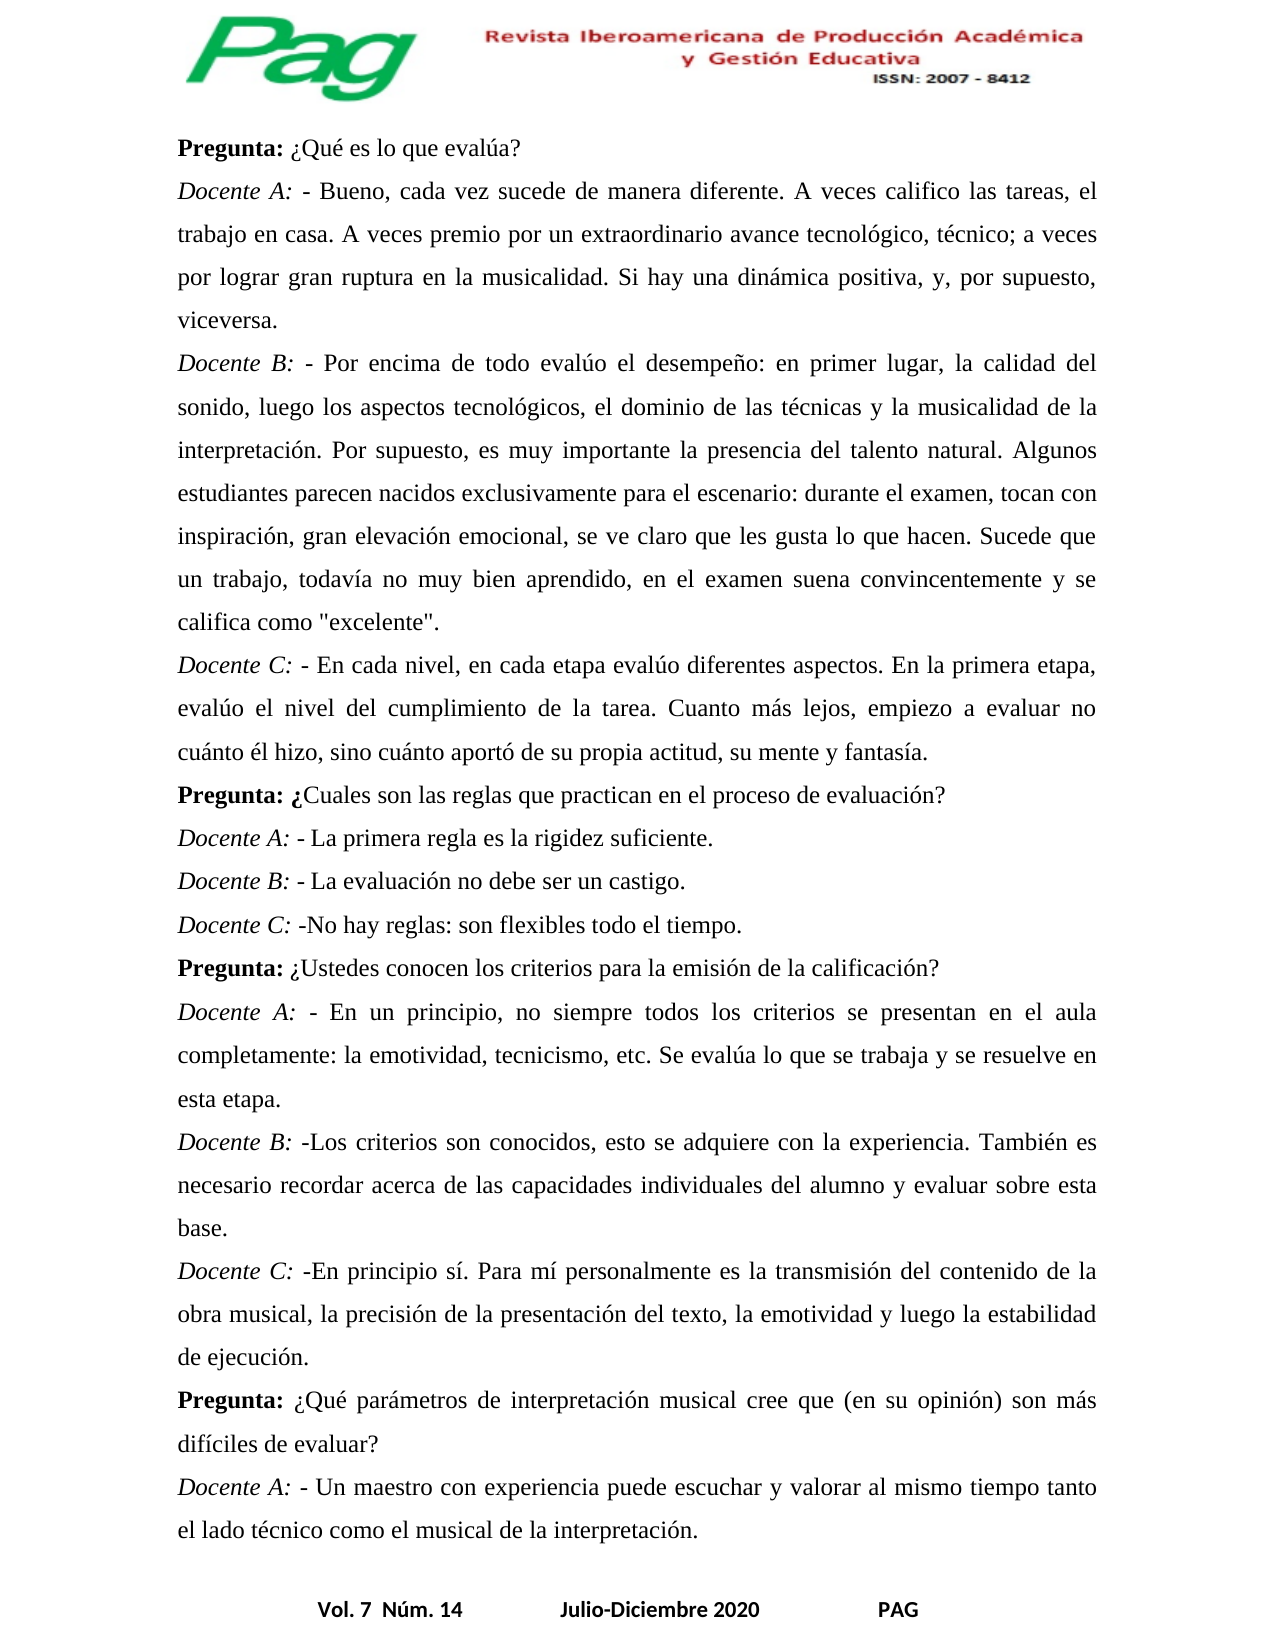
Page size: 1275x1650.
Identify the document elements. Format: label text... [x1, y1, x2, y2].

picture [177, 14, 1098, 115]
text Docente B: - La evaluación no debe ser un castigo. [177, 866, 1098, 895]
text Docente A: - En un principio, no siempre todos los criterios se presentan en el aula completamente: la emotividad, tecnicismo, etc. Se evalúa lo que se trabaja y se resuelve en esta etapa. [177, 997, 1098, 1112]
text Pregunta: ¿Ustedes conocen los criterios para la emisión de la calificación? [177, 953, 1098, 983]
text Docente A: - La primera regla es la rigidez suficiente. [177, 823, 1098, 852]
text Pregunta: ¿Qué es lo que evalúa? [177, 133, 1098, 162]
text Docente A: - Bueno, cada vez sucede de manera diferente. A veces califico las tareas, el trabajo en casa. A veces premio por un extraordinario avance tecnológico, técnico; a veces por lograr gran ruptura en la musicalidad. Si hay una dinámica positiva, y, por supuesto, viceversa. [177, 176, 1098, 334]
text Pregunta: ¿Qué parámetros de interpretación musical cree que (en su opinión) son más difíciles de evaluar? [177, 1386, 1098, 1457]
text Docente C: -En principio sí. Para mí personalmente es la transmisión del contenido de la obra musical, la precisión de la presentación del texto, la emotividad y luego la estabilidad de ejecución. [177, 1256, 1098, 1371]
text Docente B: - Por encima de todo evalúo el desempeño: en primer lugar, la calidad del sonido, luego los aspectos tecnológicos, el dominio de las técnicas y la musicalidad de la interpretación. Por supuesto, es muy importante la presencia del talento natural. Algunos estudiantes parecen nacidos exclusivamente para el escenario: durante el examen, tocan con inspiración, gran elevación emocional, se ve claro que les gusta lo que hacen. Sucede que un trabajo, todavía no muy bien aprendido, en el examen suena convincentemente y se califica como "excelente". [177, 348, 1098, 636]
text Docente C: -No hay reglas: son flexibles todo el tiempo. [177, 910, 1098, 939]
text Docente A: - Un maestro con experiencia puede escuchar y valorar al mismo tiempo tanto el lado técnico como el musical de la interpretación. [177, 1472, 1098, 1544]
text Docente B: -Los criterios son conocidos, esto se adquiere con la experiencia. También es necesario recordar acerca de las capacidades individuales del alumno y evaluar sobre esta base. [177, 1127, 1098, 1242]
text Docente C: - En cada nivel, en cada etapa evalúo diferentes aspectos. En la primera etapa, evalúo el nivel del cumplimiento de la tarea. Cuanto más lejos, empiezo a evaluar no cuánto él hizo, sino cuánto aportó de su propia actitud, su mente y fantasía. [177, 650, 1098, 765]
text Pregunta: ¿Cuales son las reglas que practican en el proceso de evaluación? [177, 780, 1098, 808]
